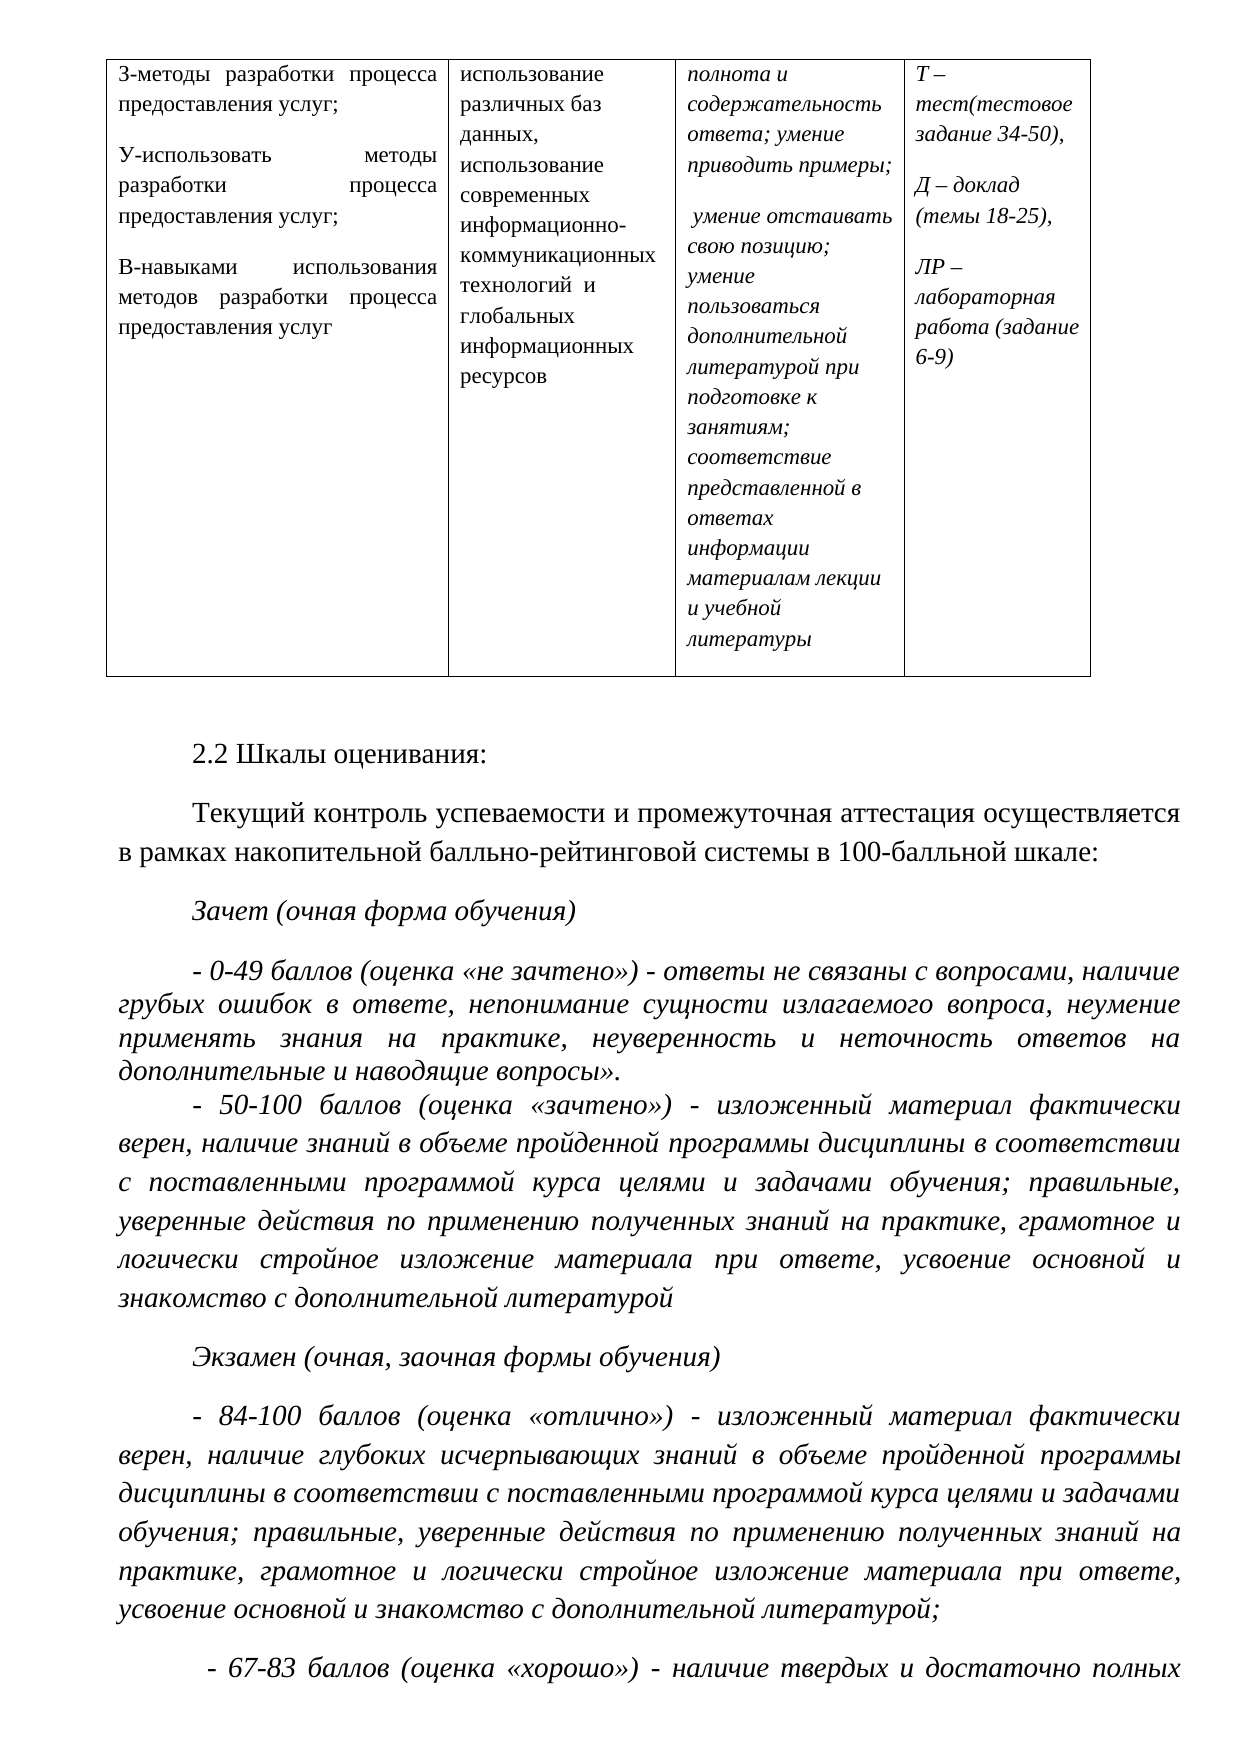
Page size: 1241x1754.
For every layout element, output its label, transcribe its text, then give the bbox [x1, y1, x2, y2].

text Текущий контроль успеваемости и промежуточная аттестация осуществляется в рамках накопительной балльно-рейтинговой системы в 100-балльной шкале: [118, 796, 1181, 868]
text Экзамен (очная, заочная формы обучения) [118, 1339, 1181, 1373]
text Зачет (очная форма обучения) [118, 893, 1181, 927]
text - 50-100 баллов (оценка «зачтено») - изложенный материал фактически верен, наличие знаний в объеме пройденной программы дисциплины в соответствии с поставленными программой курса целями и задачами обучения; правильные, уверенные действия по применению полученных знаний на практике, грамотное и логически стройное изложение материала при ответе, усвоение основной и знакомство с дополнительной литературой [118, 1087, 1181, 1313]
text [118, 1651, 1181, 1684]
table_cell Т – тест(тестовое задание 34-50), Д – доклад (темы 18-25), ЛР – лабораторная работа (задание 6-9) [905, 60, 1090, 676]
text 2.2 Шкалы оценивания: [118, 736, 1181, 770]
table_cell полнота и содержательность ответа; умение приводить примеры; умение отстаивать свою позицию; умение пользоваться дополнительной литературой при подготовке к занятиям; соответствие представленной в ответах информации материалам лекции и учебной литературы [676, 60, 904, 676]
table_cell З-методы разработки процесса предоставления услуг; У-использовать методы разработки процесса предоставления услуг; В-навыками использования методов разработки процесса предоставления услуг [107, 60, 448, 676]
text - 84-100 баллов (оценка «отлично») - изложенный материал фактически верен, наличие глубоких исчерпывающих знаний в объеме пройденной программы дисциплины в соответствии с поставленными программой курса целями и задачами обучения; правильные, уверенные действия по применению полученных знаний на практике, грамотное и логически стройное изложение материала при ответе, усвоение основной и знакомство с дополнительной литературой; [118, 1398, 1181, 1625]
text - 0-49 баллов (оценка «не зачтено») - ответы не связаны с вопросами, наличие грубых ошибок в ответе, непонимание сущности излагаемого вопроса, неумение применять знания на практике, неуверенность и неточность ответов на дополнительные и наводящие вопросы». [118, 953, 1181, 1087]
table_cell использование различных баз данных, использование современных информационно- коммуникационных технологий и глобальных информационных ресурсов [449, 60, 675, 676]
